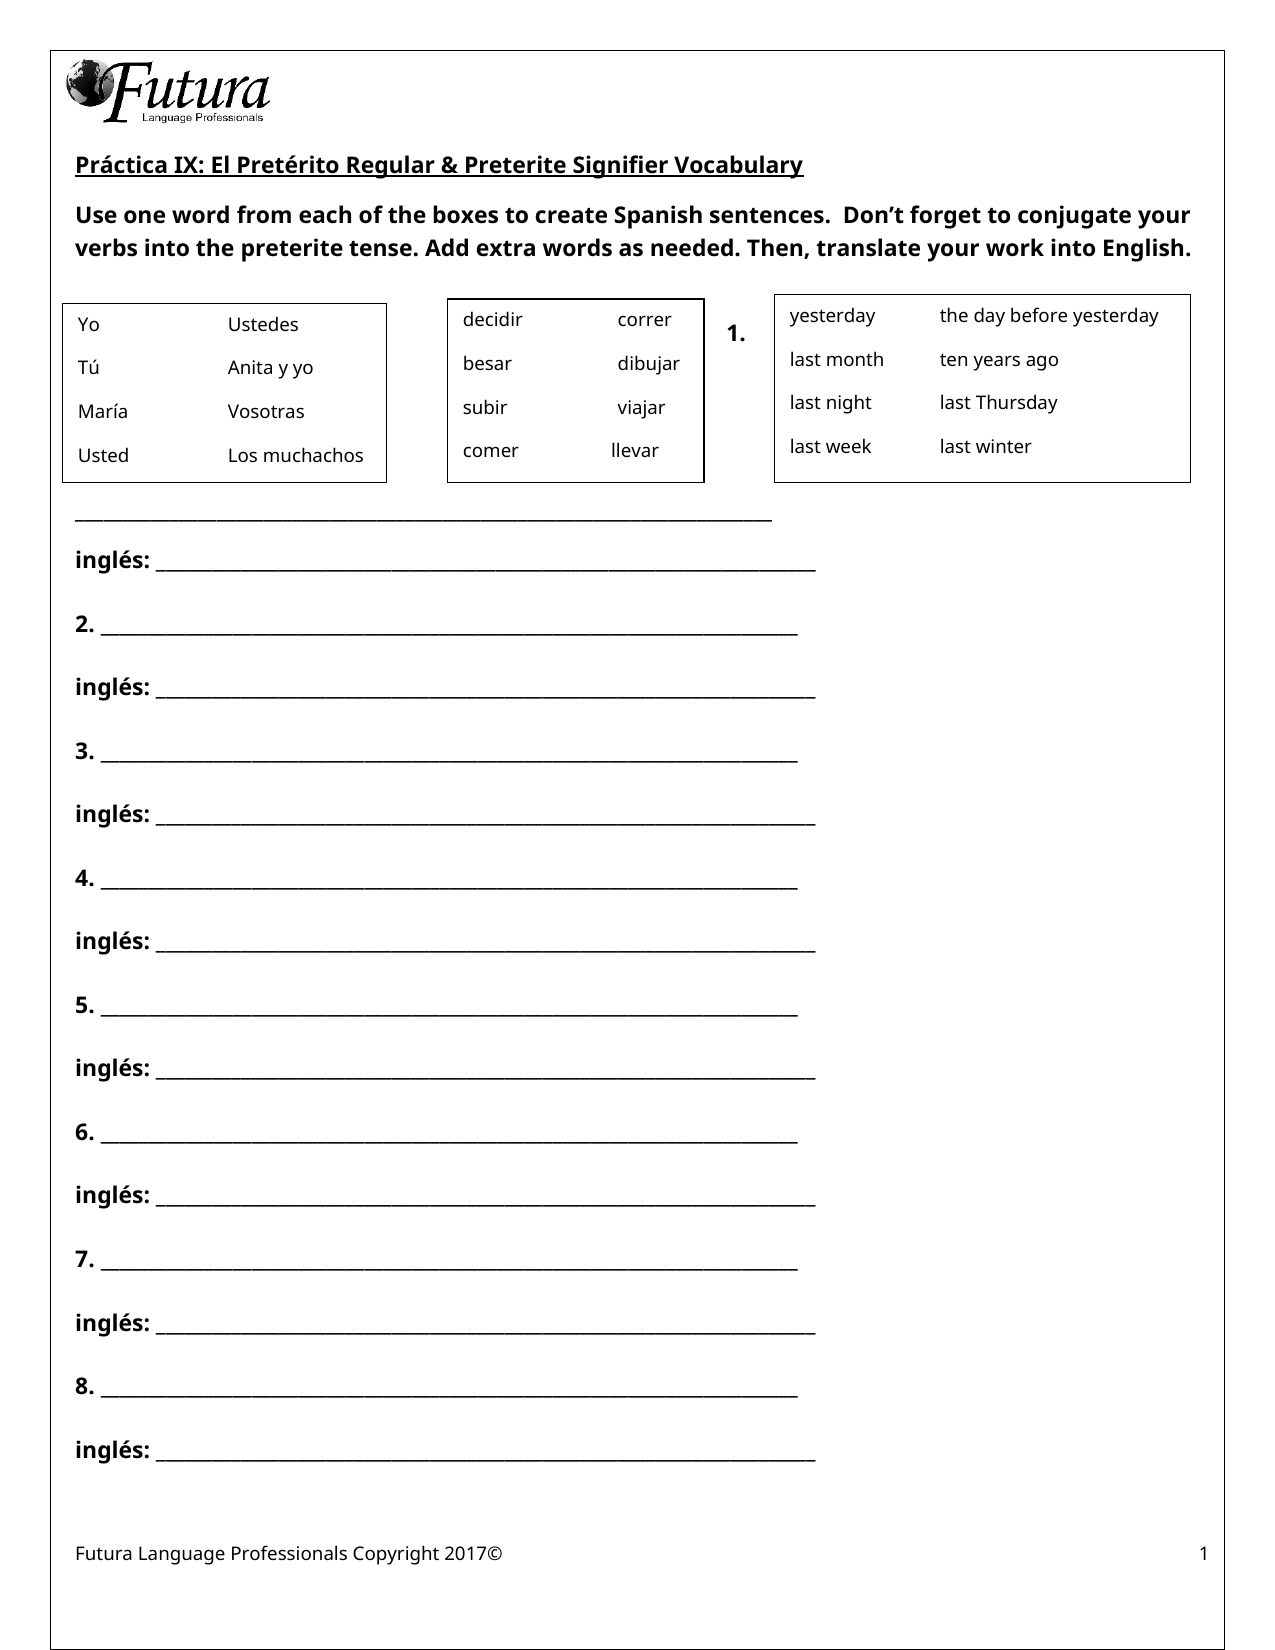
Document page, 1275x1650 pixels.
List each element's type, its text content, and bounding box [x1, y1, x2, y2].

text 5. __________________________________________________________________________ [75, 989, 1200, 1020]
text 4. __________________________________________________________________________ [75, 862, 1200, 893]
text inglés: ______________________________________________________________________ [75, 1307, 1200, 1338]
picture [62, 56, 274, 125]
text Use one word from each of the boxes to create Spanish sentences. Don’t forget to conjugate your verbs into the preterite tense. Add extra words as needed. Then, translate your work into English. [75, 199, 1200, 264]
text inglés: ______________________________________________________________________ [75, 1179, 1200, 1211]
text inglés: ______________________________________________________________________ [75, 1434, 1200, 1465]
text inglés: ______________________________________________________________________ [75, 544, 1200, 575]
text 7. __________________________________________________________________________ [75, 1243, 1200, 1274]
text 2. __________________________________________________________________________ [75, 608, 1200, 639]
text 3. __________________________________________________________________________ [75, 735, 1200, 766]
text 8. __________________________________________________________________________ [75, 1370, 1200, 1401]
text Práctica IX: El Pretérito Regular & Preterite Signifier Vocabulary [75, 149, 1200, 180]
text 6. __________________________________________________________________________ [75, 1116, 1200, 1147]
text inglés: ______________________________________________________________________ [75, 671, 1200, 702]
text 1. __________________________________________________________________________ [75, 317, 1200, 526]
text inglés: ______________________________________________________________________ [75, 925, 1200, 957]
text inglés: ______________________________________________________________________ [75, 798, 1200, 829]
text inglés: ______________________________________________________________________ [75, 1052, 1200, 1084]
